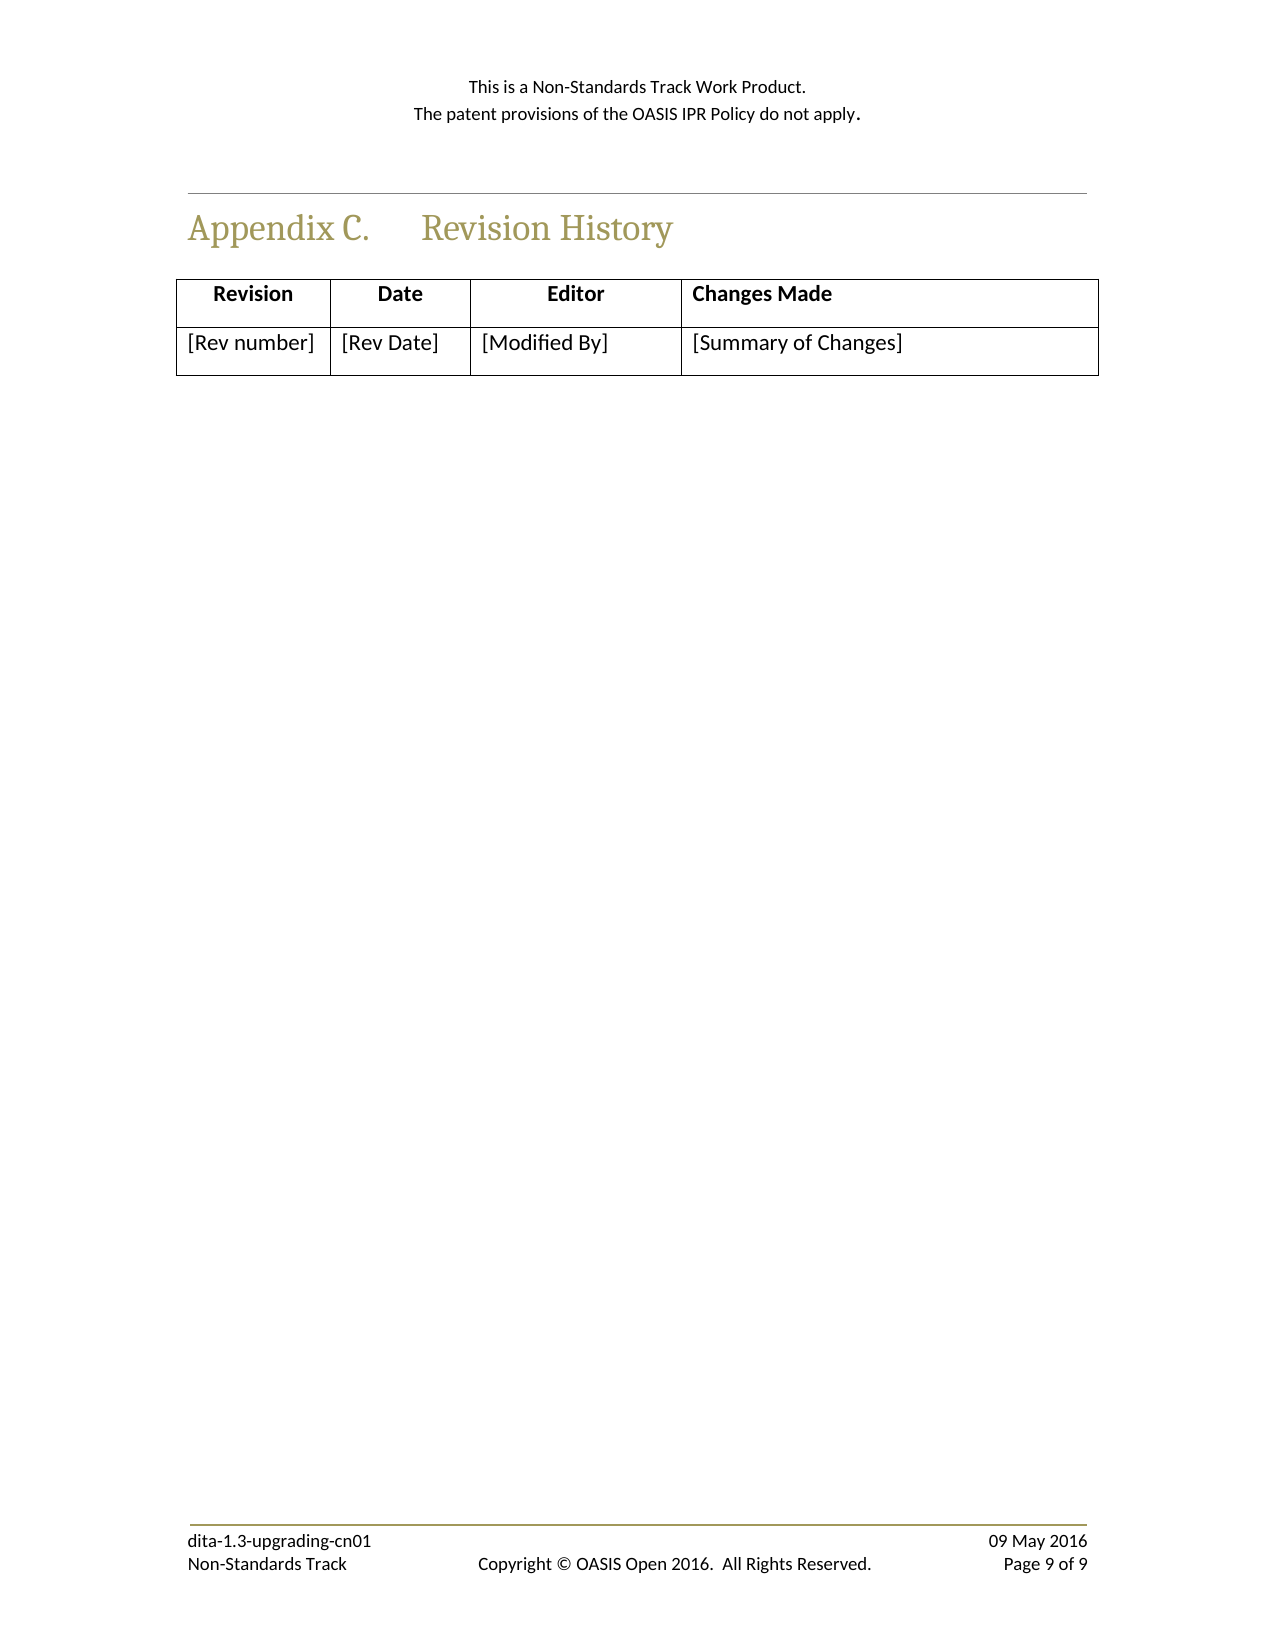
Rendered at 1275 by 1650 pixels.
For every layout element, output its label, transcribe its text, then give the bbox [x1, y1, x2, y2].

subtitle Revision History [187, 194, 1087, 249]
table_cell [Rev number] [177, 328, 330, 375]
table_header Changes Made [682, 280, 1098, 327]
table_cell [Summary of Changes] [682, 328, 1098, 375]
table_cell [Modified By] [471, 328, 681, 375]
table_header Editor [471, 280, 681, 327]
table_cell [Rev Date] [331, 328, 470, 375]
table_header Date [331, 280, 470, 327]
table_header Revision [177, 280, 330, 327]
